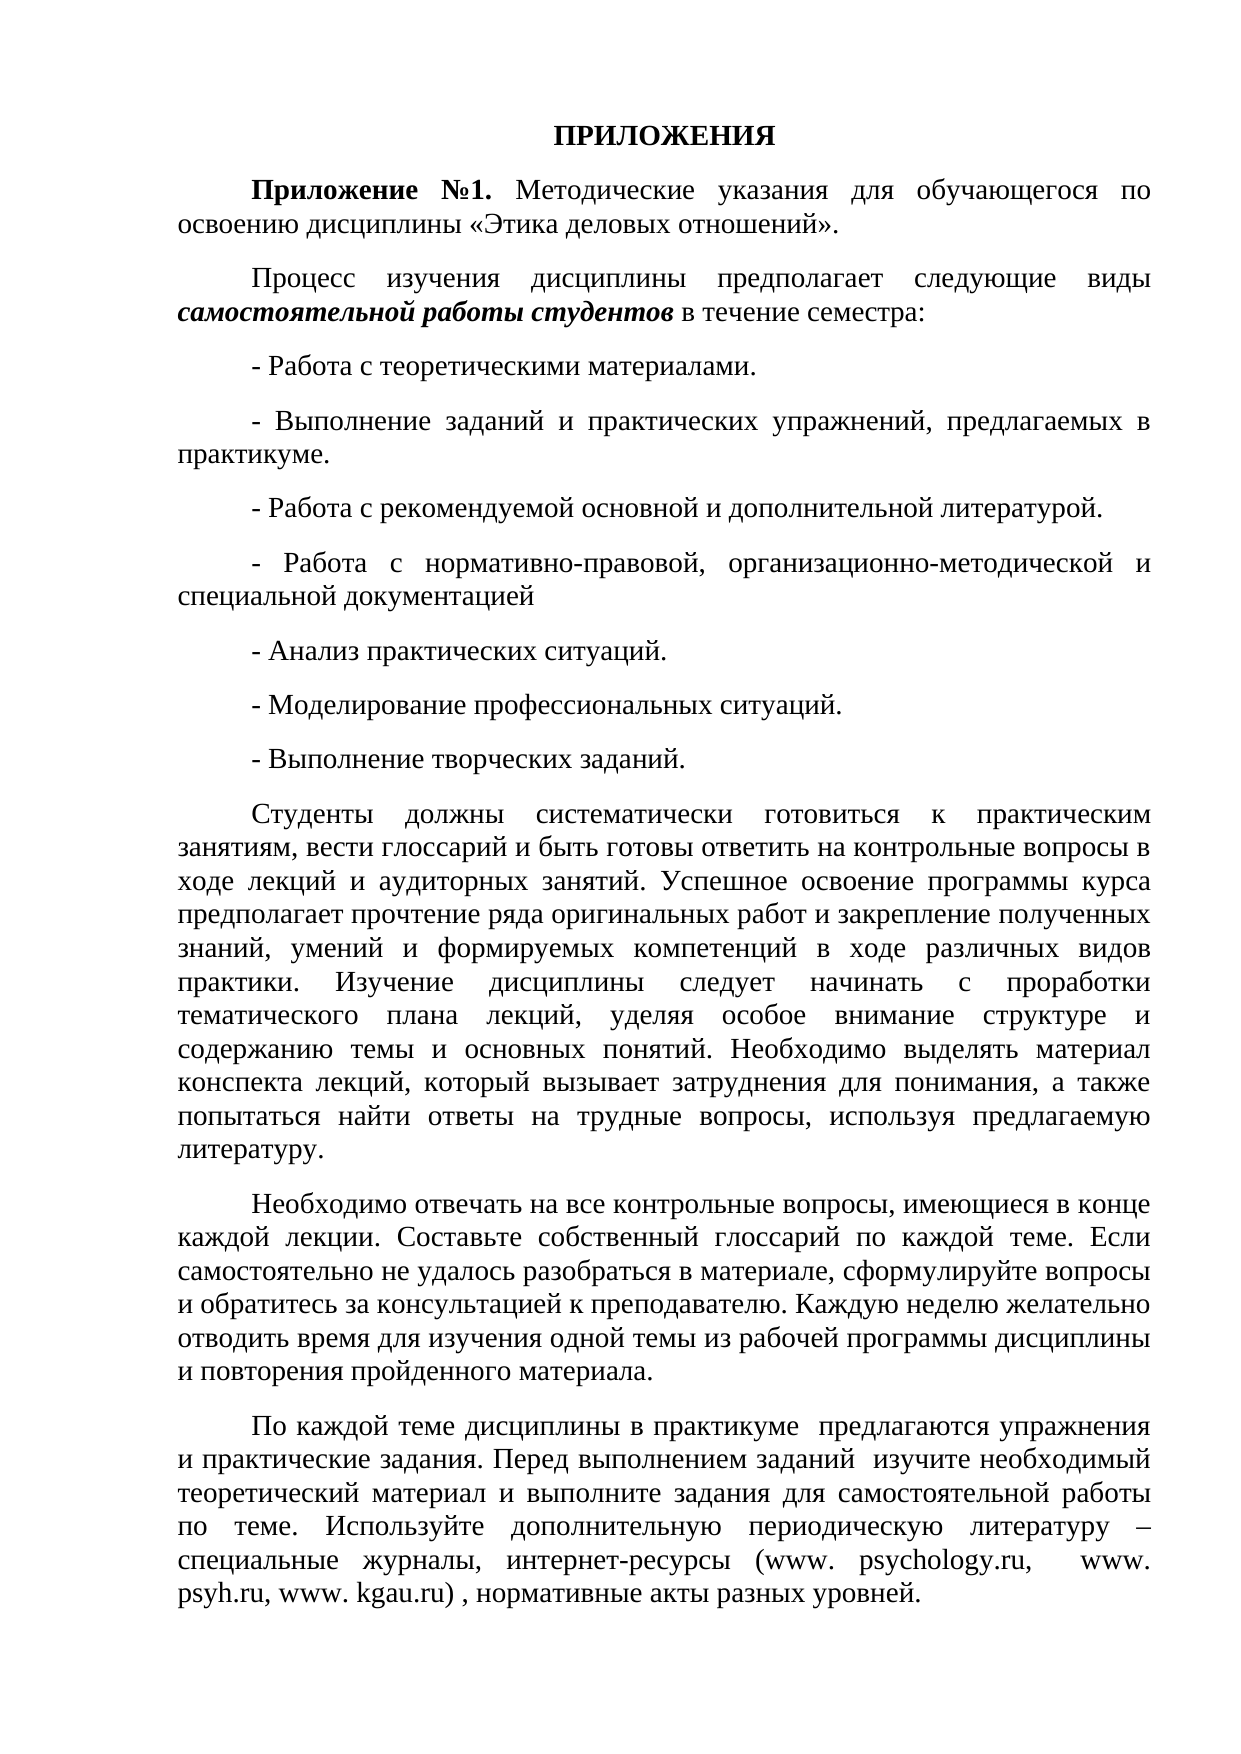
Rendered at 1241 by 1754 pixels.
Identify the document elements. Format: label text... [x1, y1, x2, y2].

text - Моделирование профессиональных ситуаций. [177, 687, 1152, 721]
text - Работа с рекомендуемой основной и дополнительной литературой. [177, 491, 1152, 524]
text Студенты должны систематически готовиться к практическим занятиям, вести глоссарий и быть готовы ответить на контрольные вопросы в ходе лекций и аудиторных занятий. Успешное освоение программы курса предполагает прочтение ряда оригинальных работ и закрепление полученных знаний, умений и формируемых компетенций в ходе различных видов практики. Изучение дисциплины следует начинать с проработки тематического плана лекций, уделяя особое внимание структуре и содержанию темы и основных понятий. Необходимо выделять материал конспекта лекций, который вызывает затруднения для понимания, а также попытаться найти ответы на трудные вопросы, используя предлагаемую литературу. [177, 796, 1152, 1165]
text По каждой теме дисциплины в практикуме предлагаются упражнения и практические задания. Перед выполнением заданий изучите необходимый теоретический материал и выполните задания для самостоятельной работы по теме. Используйте дополнительную периодическую литературу – специальные журналы, интернет-ресурсы (www. psychology.ru, www. psyh.ru, www. kgau.ru) , нормативные акты разных уровней. [177, 1408, 1152, 1609]
text Приложение №1. Методические указания для обучающегося по освоению дисциплины «Этика деловых отношений». [177, 172, 1152, 239]
text - Работа с нормативно-правовой, организационно-методической и специальной документацией [177, 545, 1152, 612]
text - Выполнение заданий и практических упражнений, предлагаемых в практикуме. [177, 403, 1152, 470]
text - Анализ практических ситуаций. [177, 633, 1152, 666]
text Необходимо отвечать на все контрольные вопросы, имеющиеся в конце каждой лекции. Составьте собственный глоссарий по каждой теме. Если самостоятельно не удалось разобраться в материале, сформулируйте вопросы и обратитесь за консультацией к преподавателю. Каждую неделю желательно отводить время для изучения одной темы из рабочей программы дисциплины и повторения пройденного материала. [177, 1186, 1152, 1387]
text Процесс изучения дисциплины предполагает следующие виды самостоятельной работы студентов в течение семестра: [177, 260, 1152, 327]
text - Выполнение творческих заданий. [177, 742, 1152, 775]
text ПРИЛОЖЕНИЯ [177, 118, 1152, 152]
text - Работа с теоретическими материалами. [177, 348, 1152, 382]
